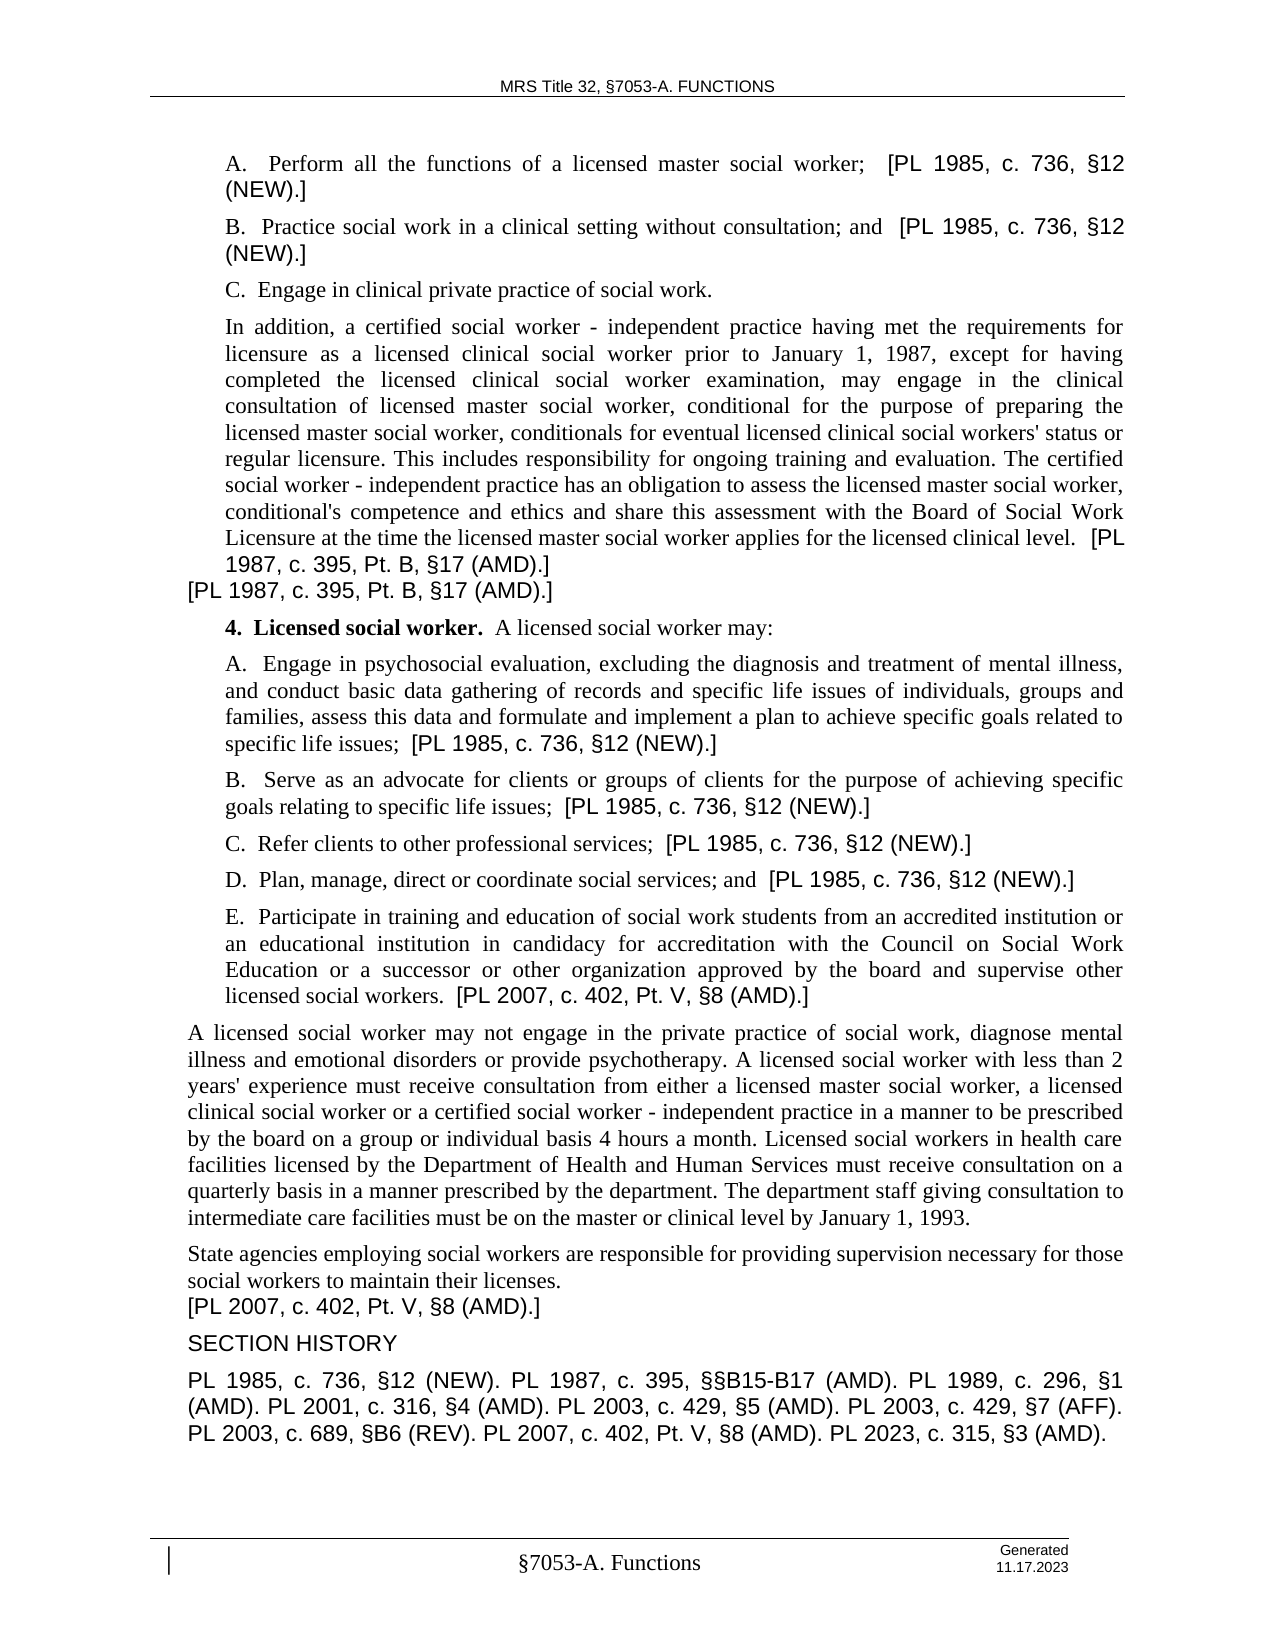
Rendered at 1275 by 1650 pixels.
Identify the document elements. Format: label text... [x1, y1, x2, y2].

text B. Serve as an advocate for clients or groups of clients for the purpose of achieving specific goals relating to specific life issues; [PL 1985, c. 736, §12 (NEW).] [225, 766, 1125, 819]
text [PL 1987, c. 395, Pt. B, §17 (AMD).] [187, 577, 1125, 603]
text A. Engage in psychosocial evaluation, excluding the diagnosis and treatment of mental illness, and conduct basic data gathering of records and specific life issues of individuals, groups and families, assess this data and formulate and implement a plan to achieve specific goals related to specific life issues; [PL 1985, c. 736, §12 (NEW).] [225, 650, 1125, 756]
text [PL 2007, c. 402, Pt. V, §8 (AMD).] [187, 1293, 1125, 1319]
text State agencies employing social workers are responsible for providing supervision necessary for those social workers to maintain their licenses. [187, 1241, 1125, 1293]
text B. Practice social work in a clinical setting without consultation; and [PL 1985, c. 736, §12 (NEW).] [225, 213, 1125, 266]
text 4. Licensed social worker. A licensed social worker may: [187, 614, 1125, 640]
text D. Plan, manage, direct or coordinate social services; and [PL 1985, c. 736, §12 (NEW).] [225, 866, 1125, 893]
text E. Participate in training and education of social work students from an accredited institution or an educational institution in candidacy for accreditation with the Council on Social Work Education or a successor or other organization approved by the board and supervise other licensed social workers. [PL 2007, c. 402, Pt. V, §8 (AMD).] [225, 903, 1125, 1009]
text C. Engage in clinical private practice of social work. [225, 276, 1125, 303]
text A. Perform all the functions of a licensed master social worker; [PL 1985, c. 736, §12 (NEW).] [225, 150, 1125, 203]
text PL 1985, c. 736, §12 (NEW). PL 1987, c. 395, §§B15-B17 (AMD). PL 1989, c. 296, §1 (AMD). PL 2001, c. 316, §4 (AMD). PL 2003, c. 429, §5 (AMD). PL 2003, c. 429, §7 (AFF). PL 2003, c. 689, §B6 (REV). PL 2007, c. 402, Pt. V, §8 (AMD). PL 2023, c. 315, §3 (AMD). [187, 1367, 1125, 1446]
text SECTION HISTORY [187, 1330, 1125, 1356]
text In addition, a certified social worker - independent practice having met the requirements for licensure as a licensed clinical social worker prior to January 1, 1987, except for having completed the licensed clinical social worker examination, may engage in the clinical consultation of licensed master social worker, conditional for the purpose of preparing the licensed master social worker, conditionals for eventual licensed clinical social workers' status or regular licensure. This includes responsibility for ongoing training and evaluation. The certified social worker - independent practice has an obligation to assess the licensed master social worker, conditional's competence and ethics and share this assessment with the Board of Social Work Licensure at the time the licensed master social worker applies for the licensed clinical level. [PL 1987, c. 395, Pt. B, §17 (AMD).] [225, 313, 1125, 577]
text A licensed social worker may not engage in the private practice of social work, diagnose mental illness and emotional disorders or provide psychotherapy. A licensed social worker with less than 2 years' experience must receive consultation from either a licensed master social worker, a licensed clinical social worker or a certified social worker - independent practice in a manner to be prescribed by the board on a group or individual basis 4 hours a month. Licensed social workers in health care facilities licensed by the Department of Health and Human Services must receive consultation on a quarterly basis in a manner prescribed by the department. The department staff giving consultation to intermediate care facilities must be on the master or clinical level by January 1, 1993. [187, 1019, 1125, 1230]
text C. Refer clients to other professional services; [PL 1985, c. 736, §12 (NEW).] [225, 829, 1125, 856]
